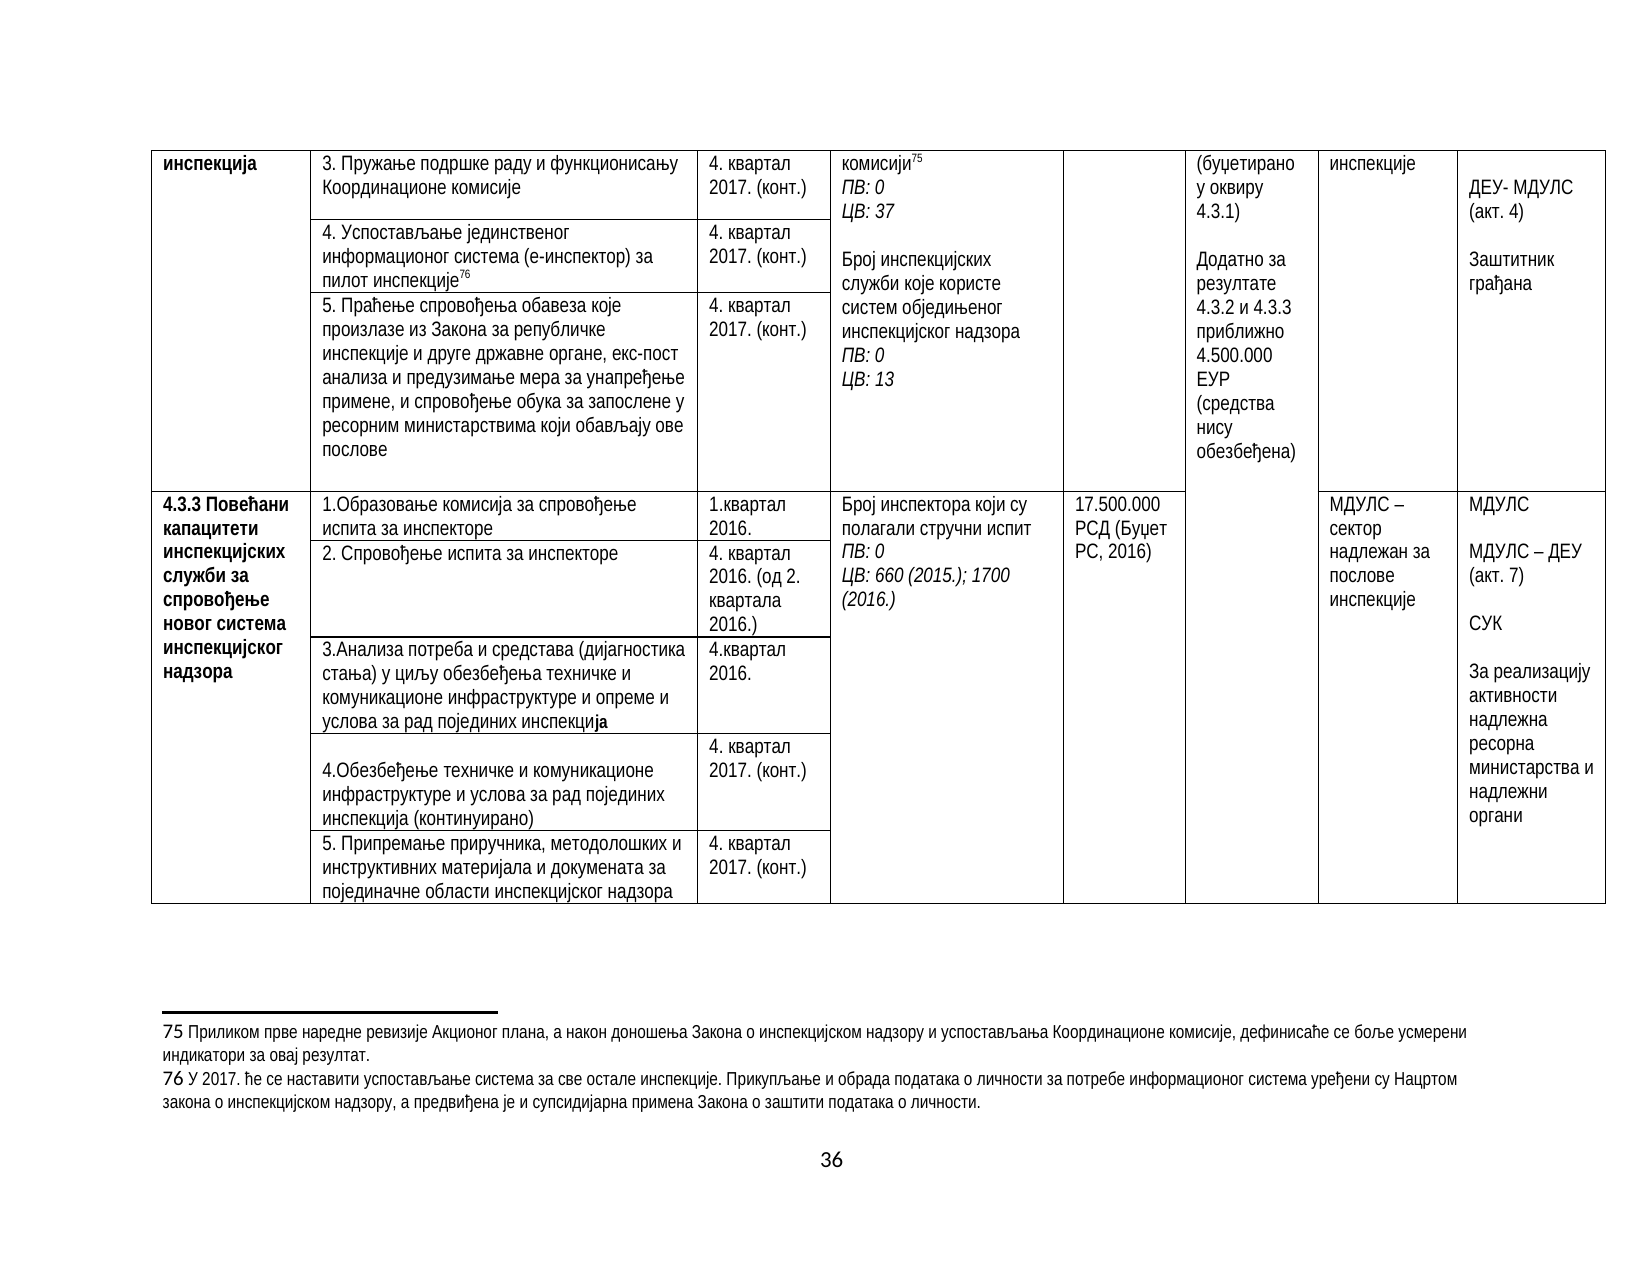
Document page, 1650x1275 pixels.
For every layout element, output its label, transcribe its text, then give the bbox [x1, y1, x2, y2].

table_cell 1.квартал 2016. [698, 492, 830, 539]
table_cell 4. квартал 2017. (конт.) [698, 220, 830, 292]
table_cell 4. квартал 2017. (конт.) [698, 151, 830, 219]
table_cell 4. квартал 2017. (конт.) [698, 734, 830, 830]
table_cell Број инспектора који су полагали стручни испит ПВ: 0 ЦВ: 660 (2015.); 1700 (2016.) [831, 492, 1063, 903]
table_cell 5. Припремање приручника, методолошких и инструктивних материјала и докумената за појединачне области инспекцијског надзора [311, 831, 697, 903]
table_cell 2. Спровођење испита за инспекторе [311, 541, 697, 636]
table_cell 4. квартал 2017. (конт.) [698, 293, 830, 491]
table_cell 1.Образовање комисија за спровођење испита за инспекторе [311, 492, 697, 539]
table_cell 4.3.3 Повећани капацитети инспекцијских служби за спровођење новог система инспекцијског надзора [152, 492, 310, 903]
table_cell 4. квартал 2016. (од 2. квартала 2016.) [698, 541, 830, 636]
table_cell 4.квартал 2016. [698, 638, 830, 733]
table_cell 4.Обезбеђење техничке и комуникационе инфраструктуре и услова за рад појединих инспекција (континуирано) [311, 734, 697, 830]
table_cell 17.500.000 РСД (Буџет РС, 2016) [1064, 492, 1185, 903]
table_cell МДУЛС –сектор надлежан за послове инспекције [1319, 492, 1457, 903]
table_cell 5. Праћење спровођења обавеза које произлазе из Закона за републичке инспекције и друге државне органе, екс-пост анализа и предузимање мера за унапређење примене, и спровођење обука за запослене у ресорним министарствима који обављају ове послове [311, 293, 697, 491]
table_cell МДУЛС МДУЛС – ДЕУ (акт. 7) СУК За реализацију активности надлежна ресорна министарства и надлежни органи [1458, 492, 1605, 903]
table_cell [698, 831, 830, 903]
table_cell 4. Успостављање јединственог информационог система (е-инспектор) за пилот инспекције [311, 220, 697, 292]
table_cell 3. Пружање подршке раду и функционисању Координационе комисије [311, 151, 697, 219]
table_cell 3.Анализа потреба и средстава (дијагностика стања) у циљу обезбеђења техничке и комуникационе инфраструктуре и опреме и услова за рад појединих инспекција [311, 638, 697, 733]
